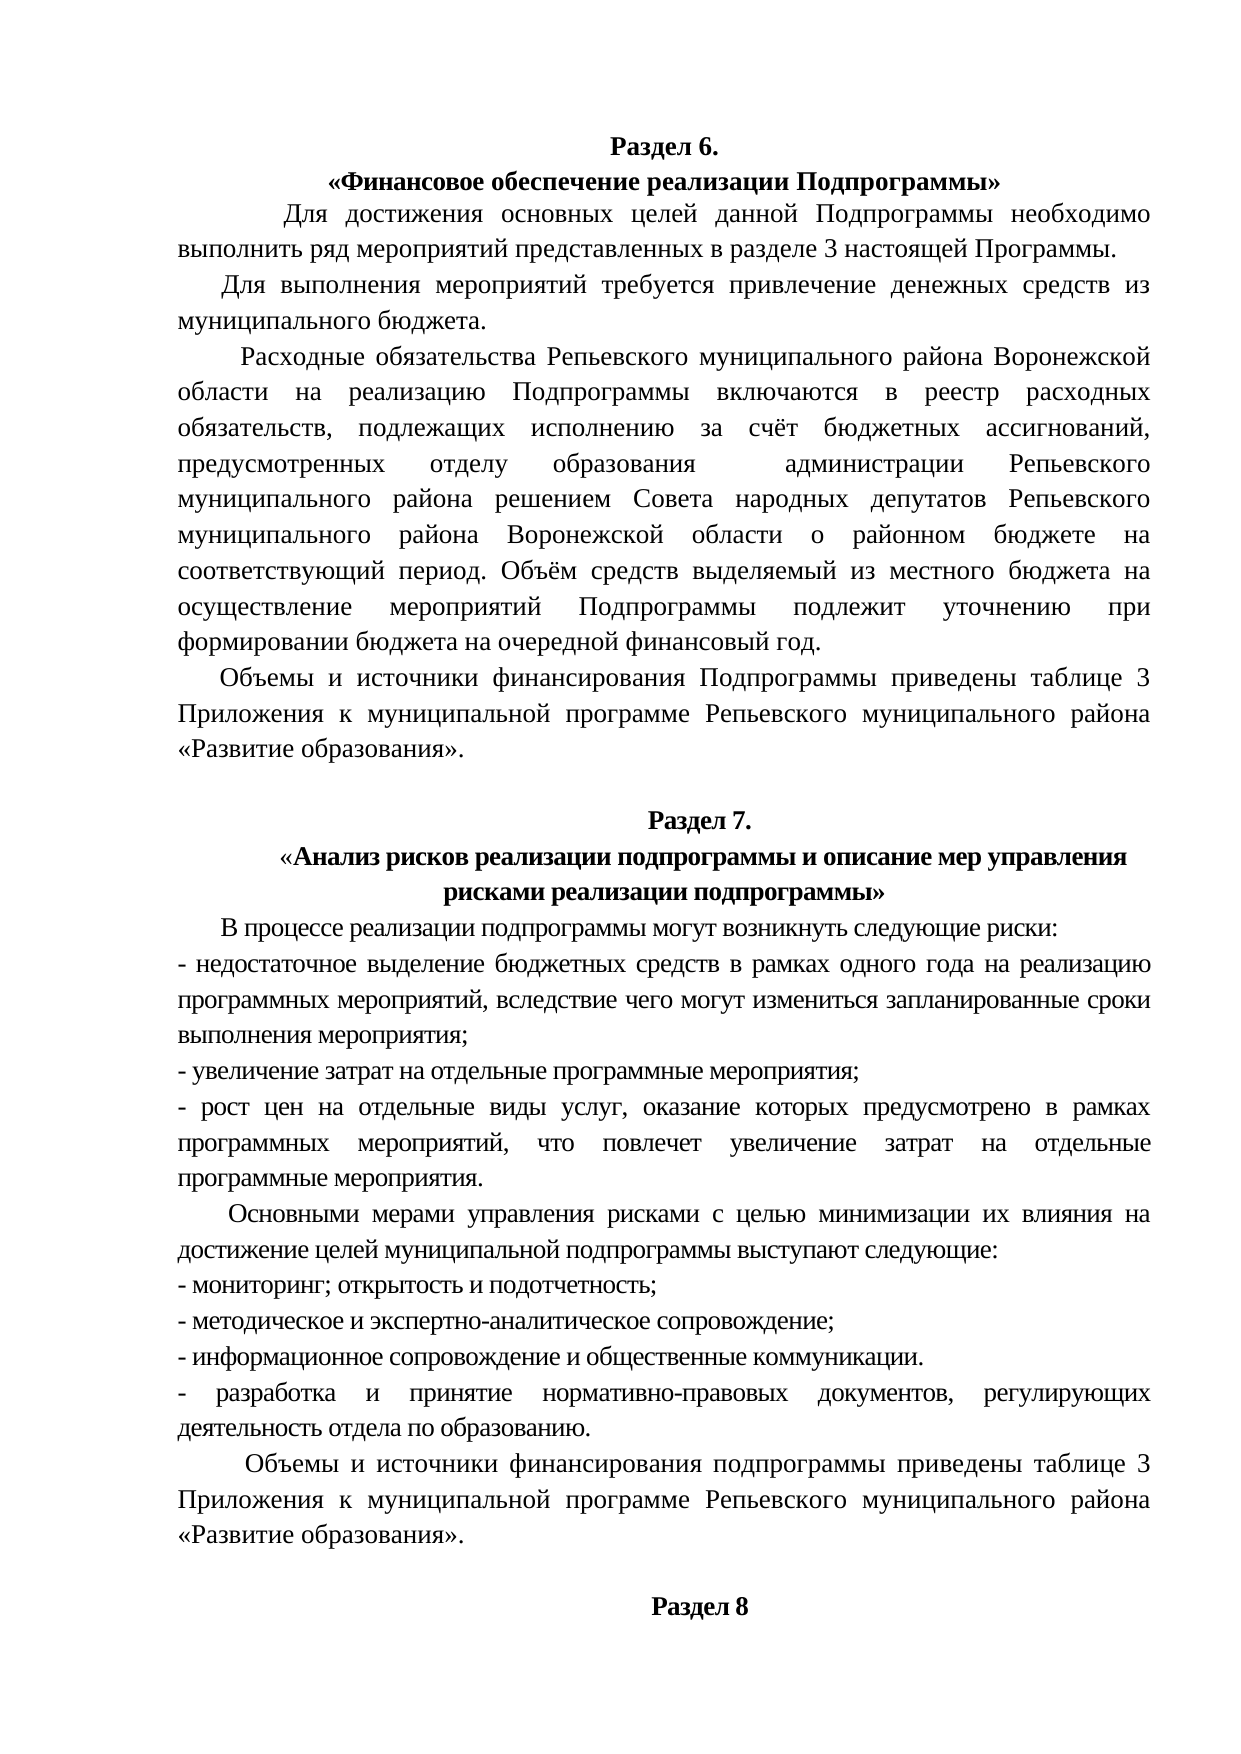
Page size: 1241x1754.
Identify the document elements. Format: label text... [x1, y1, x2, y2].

text Объемы и источники финансирования Подпрограммы приведены таблице 3 Приложения к муниципальной программе Репьевского муниципального района «Развитие образования». [177, 661, 1152, 764]
text - разработка и принятие нормативно-правовых документов, регулирующих деятельность отдела по образованию. [177, 1376, 1152, 1443]
text - недостаточное выделение бюджетных средств в рамках одного года на реализацию программных мероприятий, вследствие чего могут измениться запланированные сроки выполнения мероприятия; [177, 947, 1152, 1049]
text Для выполнения мероприятий требуется привлечение денежных средств из муниципального бюджета. [177, 268, 1152, 335]
text «Анализ рисков реализации подпрограммы и описание мер управления рисками реализации подпрограммы» [177, 840, 1152, 907]
text Раздел 6. [177, 130, 1152, 161]
text В процессе реализации подпрограммы могут возникнуть следующие риски: [177, 911, 1152, 942]
text - информационное сопровождение и общественные коммуникации. [177, 1340, 1152, 1371]
text «Финансовое обеспечение реализации Подпрограммы» [177, 166, 1152, 197]
text Для достижения основных целей данной Подпрограммы необходимо выполнить ряд мероприятий представленных в разделе 3 настоящей Программы. [177, 197, 1152, 263]
text - методическое и экспертно-аналитическое сопровождение; [177, 1304, 1152, 1335]
text - рост цен на отдельные виды услуг, оказание которых предусмотрено в рамках программных мероприятий, что повлечет увеличение затрат на отдельные программные мероприятия. [177, 1090, 1152, 1192]
text - мониторинг; открытость и подотчетность; [177, 1268, 1152, 1300]
text Основными мерами управления рисками с целью минимизации их влияния на достижение целей муниципальной подпрограммы выступают следующие: [177, 1197, 1152, 1264]
text - увеличение затрат на отдельные программные мероприятия; [177, 1054, 1152, 1085]
text Расходные обязательства Репьевского муниципального района Воронежской области на реализацию Подпрограммы включаются в реестр расходных обязательств, подлежащих исполнению за счёт бюджетных ассигнований, предусмотренных отделу образования администрации Репьевского муниципального района решением Совета народных депутатов Репьевского муниципального района Воронежской области о районном бюджете на соответствующий период. Объём средств выделяемый из местного бюджета на осуществление мероприятий Подпрограммы подлежит уточнению при формировании бюджета на очередной финансовый год. [177, 339, 1152, 657]
text Раздел 8 [177, 1590, 1152, 1621]
text Раздел 7. [177, 804, 1152, 835]
text Объемы и источники финансирования подпрограммы приведены таблице 3 Приложения к муниципальной программе Репьевского муниципального района «Развитие образования». [177, 1447, 1152, 1550]
